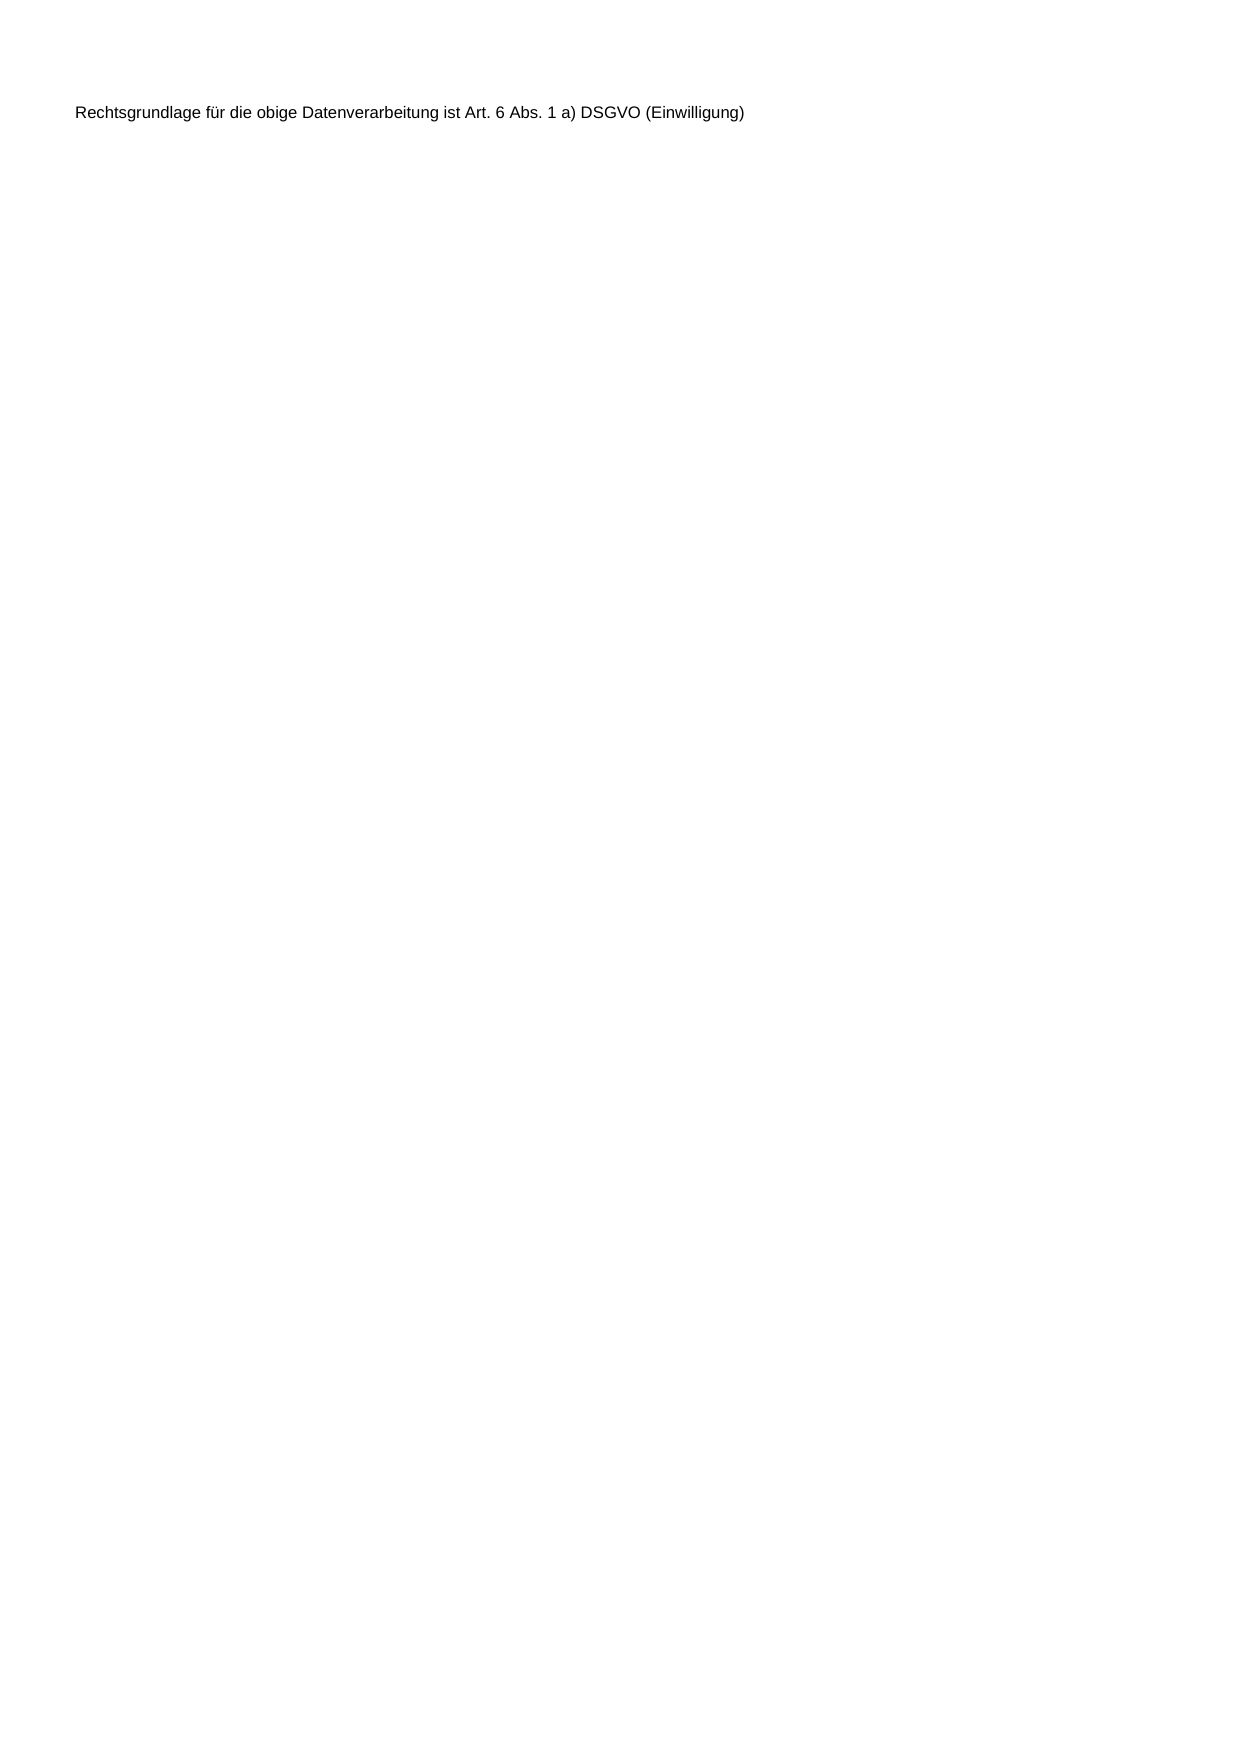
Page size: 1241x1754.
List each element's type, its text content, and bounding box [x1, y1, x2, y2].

text Rechtsgrundlage für die obige Datenverarbeitung ist Art. 6 Abs. 1 a) DSGVO (Einwilligung) [75, 103, 1165, 122]
